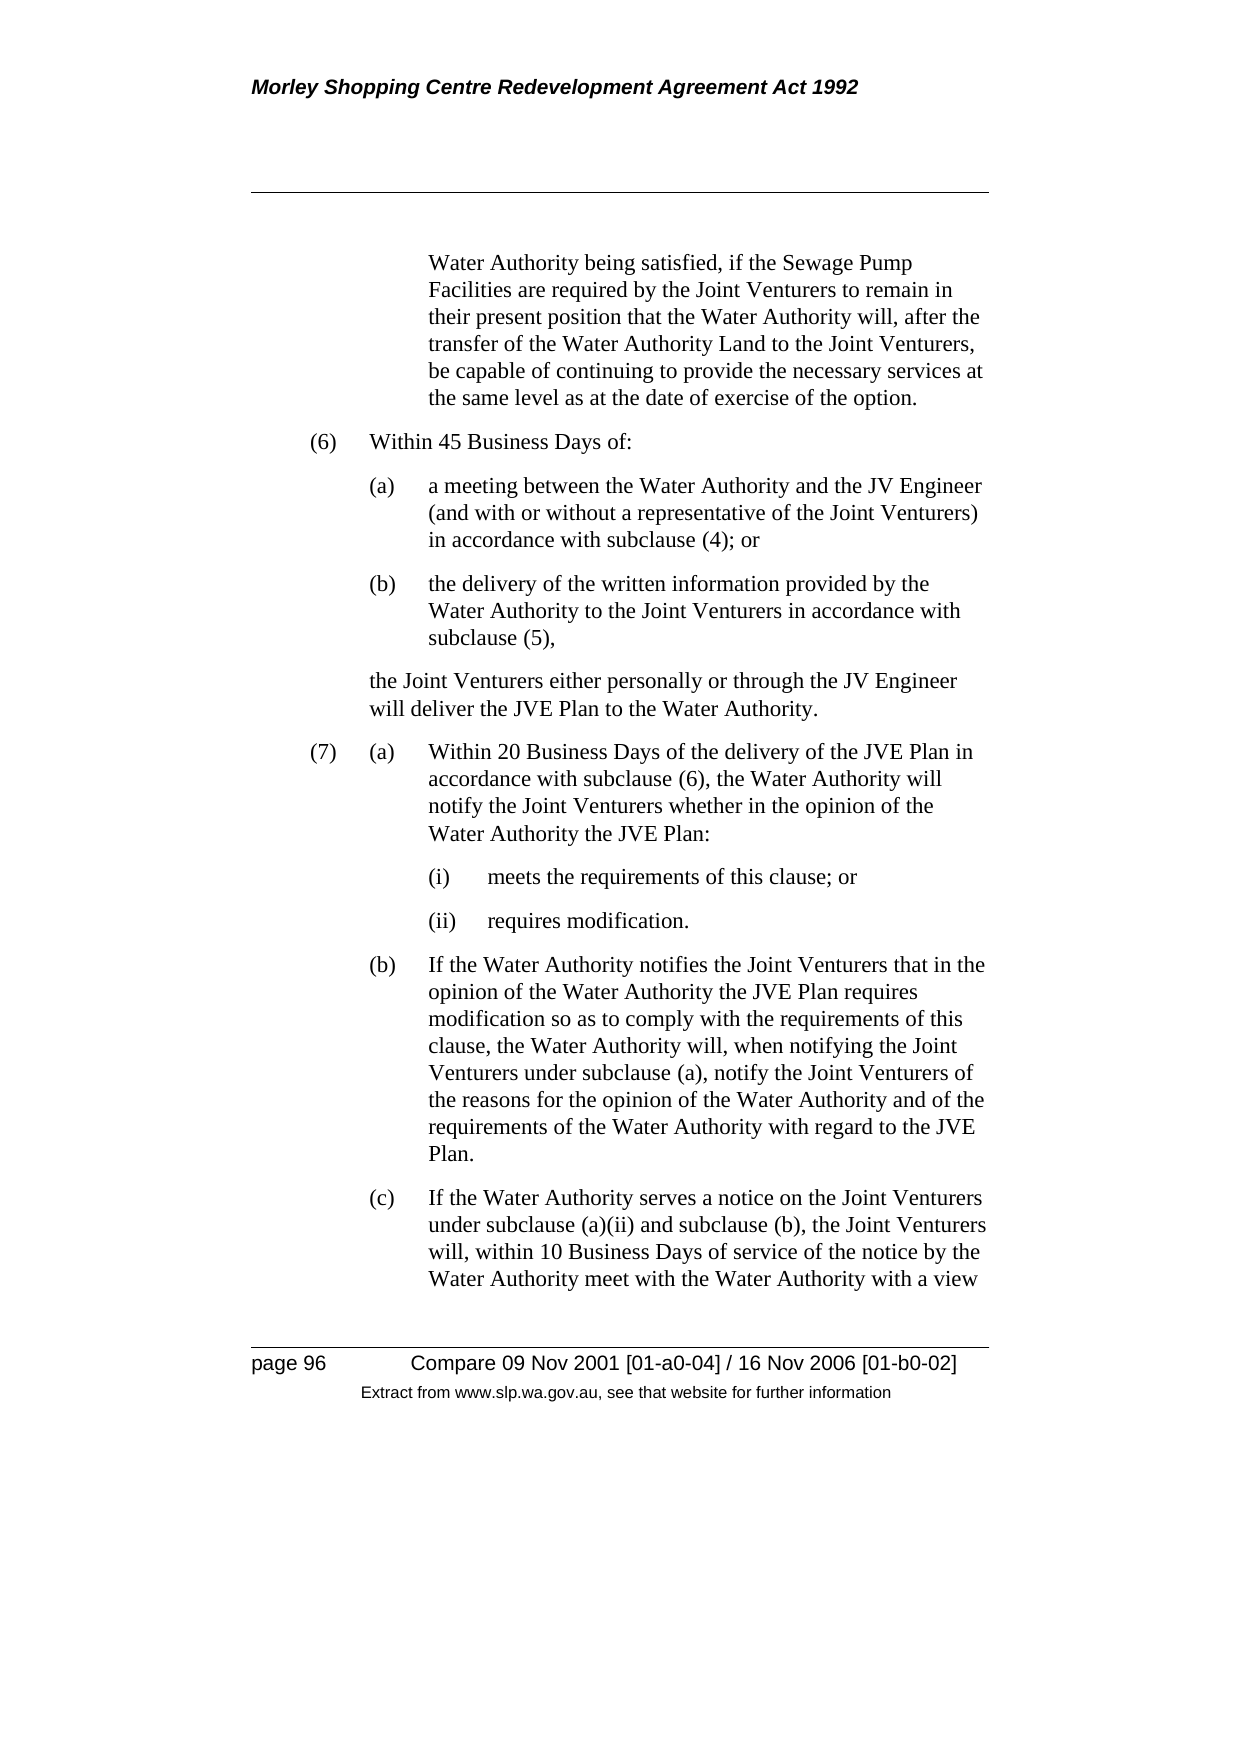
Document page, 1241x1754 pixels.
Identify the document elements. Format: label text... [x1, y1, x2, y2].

text (a) a meeting between the Water Authority and the JV Engineer (and with or without a representative of the Joint Venturers) in accordance with subclause (4); or [251, 471, 989, 552]
text (ii) requires modification. [251, 906, 989, 933]
text (6) Within 45 Business Days of: [251, 427, 989, 454]
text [251, 1183, 989, 1292]
text (b) If the Water Authority notifies the Joint Venturers that in the opinion of the Water Authority the JVE Plan requires modification so as to comply with the requirements of this clause, the Water Authority will, when notifying the Joint Venturers under subclause (a), notify the Joint Venturers of the reasons for the opinion of the Water Authority and of the requirements of the Water Authority with regard to the JVE Plan. [251, 950, 989, 1167]
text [251, 248, 989, 411]
text (i) meets the requirements of this clause; or [251, 863, 989, 890]
text (b) the delivery of the written information provided by the Water Authority to the Joint Venturers in accordance with subclause (5), [251, 569, 989, 650]
text the Joint Venturers either personally or through the JV Engineer will deliver the JVE Plan to the Water Authority. [251, 667, 989, 721]
text (7) (a) Within 20 Business Days of the delivery of the JVE Plan in accordance with subclause (6), the Water Authority will notify the Joint Venturers whether in the opinion of the Water Authority the JVE Plan: [251, 738, 989, 846]
